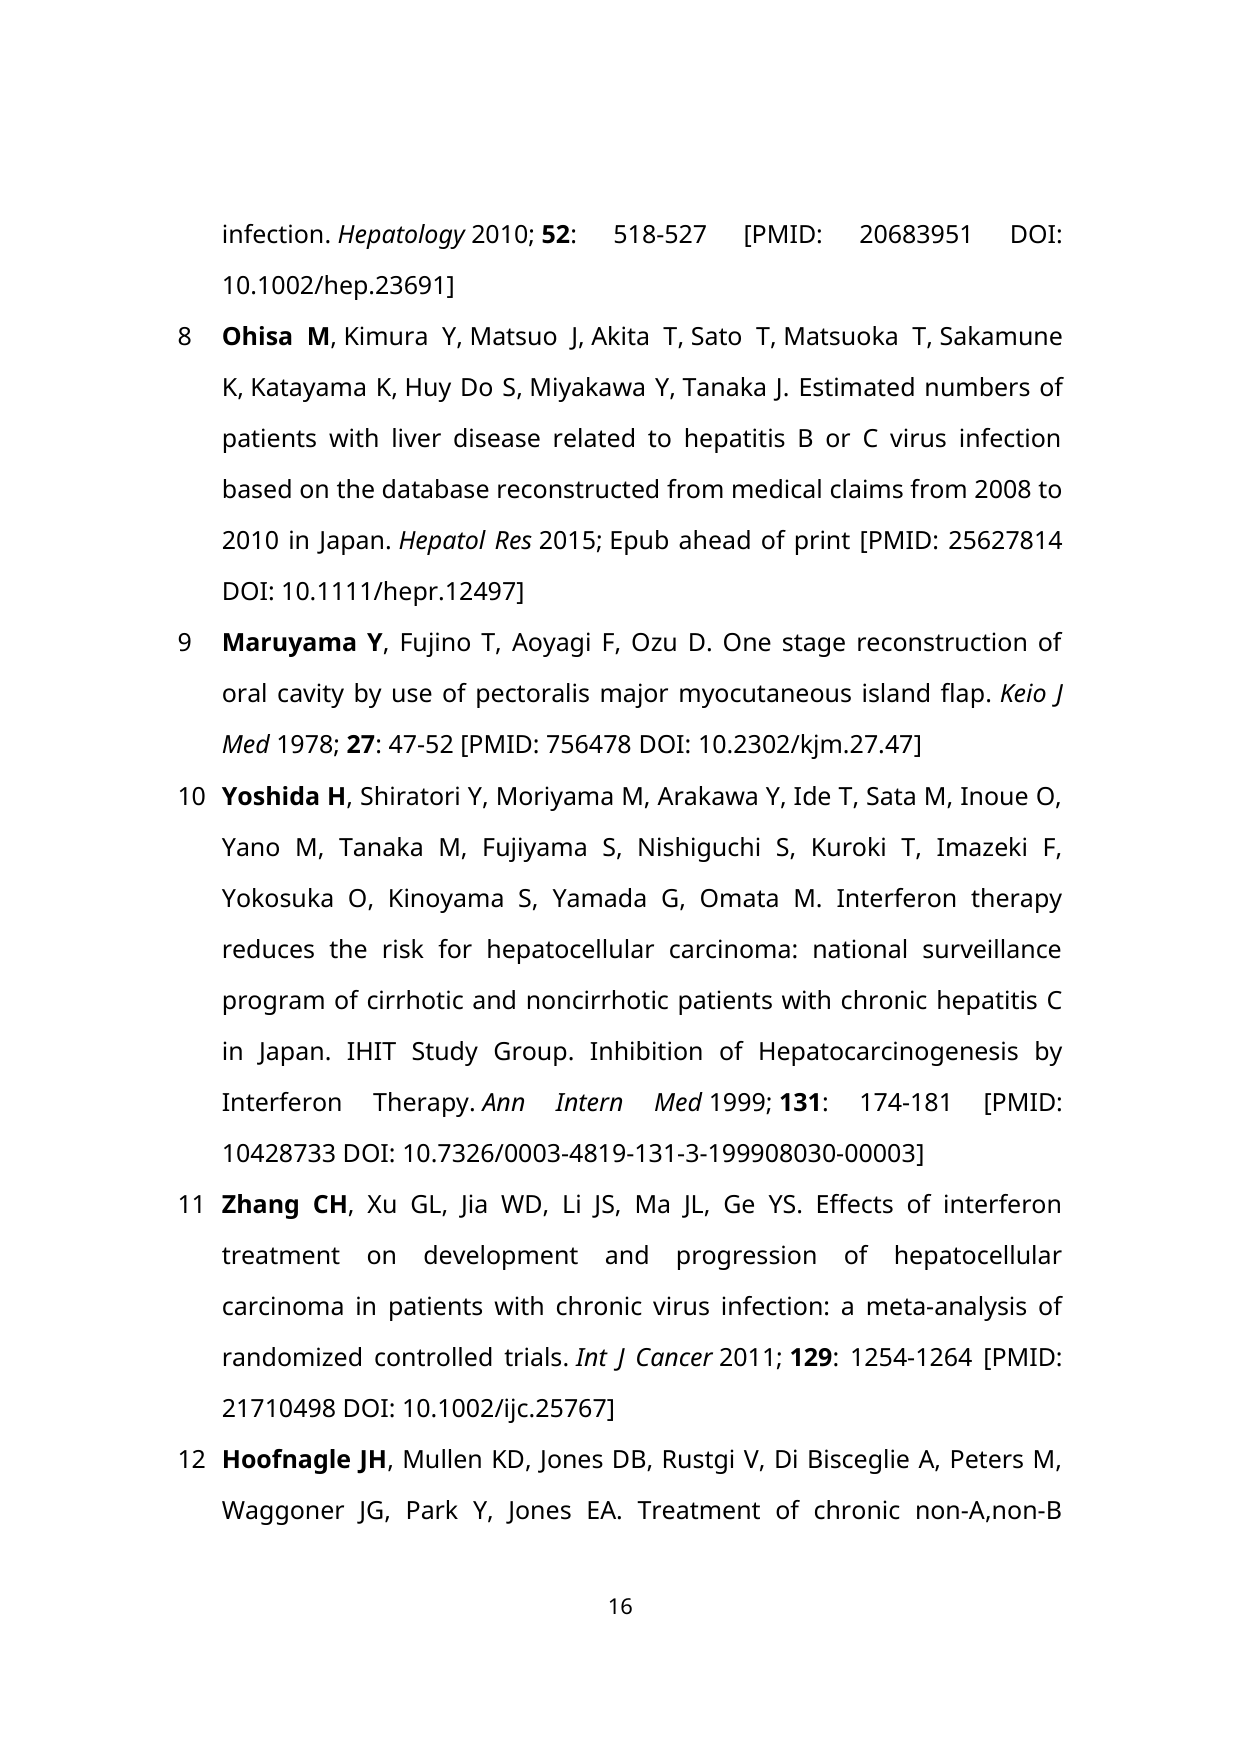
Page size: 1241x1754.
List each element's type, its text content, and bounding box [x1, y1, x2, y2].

list Maruyama Y, Fujino T, Aoyagi F, Ozu D. One stage reconstruction of oral cavity by use of pectoralis major myocutaneous island flap. Keio J Med 1978; 27: 47-52 [PMID: 756478 DOI: 10.2302/kjm.27.47] [177, 625, 1063, 761]
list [177, 1442, 1063, 1527]
list Ohisa M, Kimura Y, Matsuo J, Akita T, Sato T, Matsuoka T, Sakamune K, Katayama K, Huy Do S, Miyakawa Y, Tanaka J. Estimated numbers of patients with liver disease related to hepatitis B or C virus infection based on the database reconstructed from medical claims from 2008 to 2010 in Japan. Hepatol Res 2015; Epub ahead of print [PMID: 25627814 DOI: 10.1111/hepr.12497] [177, 319, 1063, 608]
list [177, 217, 1063, 302]
list Zhang CH, Xu GL, Jia WD, Li JS, Ma JL, Ge YS. Effects of interferon treatment on development and progression of hepatocellular carcinoma in patients with chronic virus infection: a meta-analysis of randomized controlled trials. Int J Cancer 2011; 129: 1254-1264 [PMID: 21710498 DOI: 10.1002/ijc.25767] [177, 1187, 1063, 1425]
list Yoshida H, Shiratori Y, Moriyama M, Arakawa Y, Ide T, Sata M, Inoue O, Yano M, Tanaka M, Fujiyama S, Nishiguchi S, Kuroki T, Imazeki F, Yokosuka O, Kinoyama S, Yamada G, Omata M. Interferon therapy reduces the risk for hepatocellular carcinoma: national surveillance program of cirrhotic and noncirrhotic patients with chronic hepatitis C in Japan. IHIT Study Group. Inhibition of Hepatocarcinogenesis by Interferon Therapy. Ann Intern Med 1999; 131: 174-181 [PMID: 10428733 DOI: 10.7326/0003-4819-131-3-199908030-00003] [177, 778, 1063, 1169]
